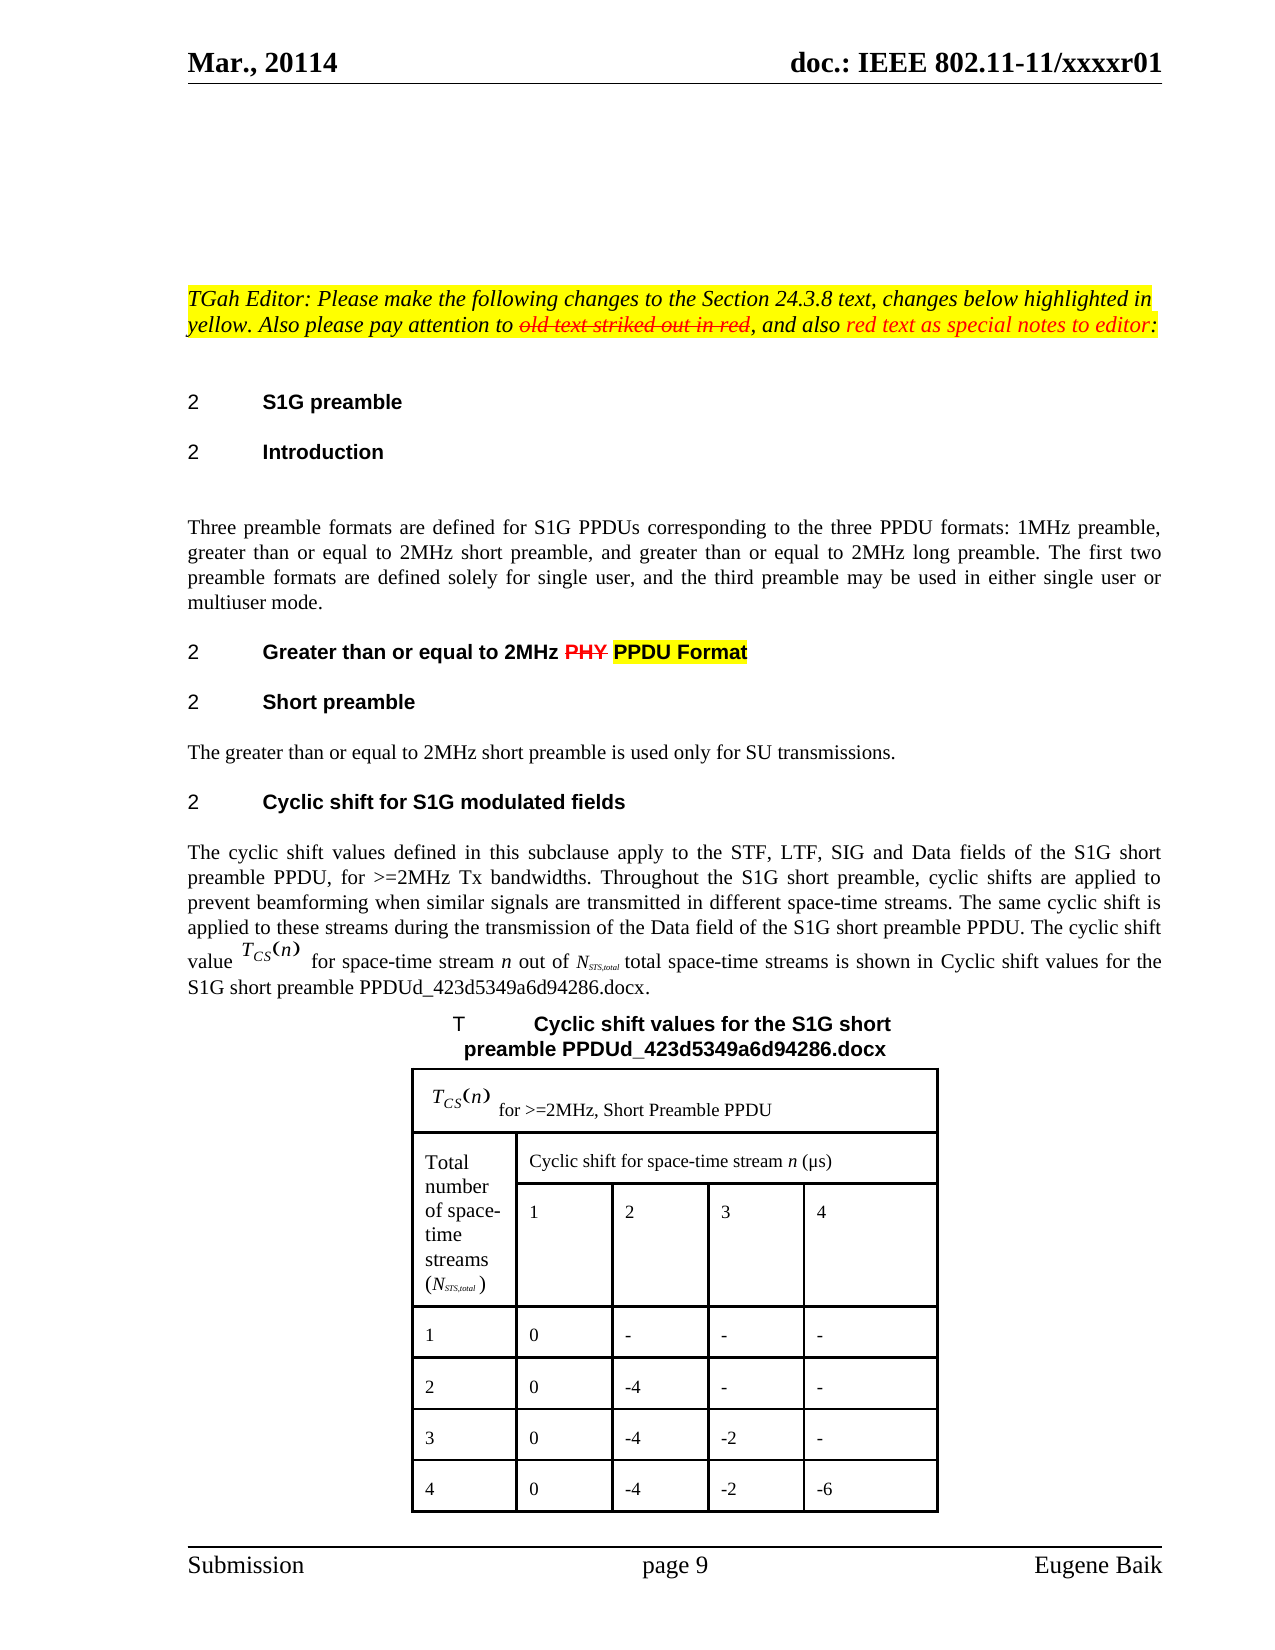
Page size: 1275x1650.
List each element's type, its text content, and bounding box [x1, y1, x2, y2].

table_cell 2 [614, 1185, 707, 1305]
table_cell -2 [710, 1461, 803, 1510]
table_cell 0 [518, 1461, 611, 1510]
list Short preamble [187, 689, 1162, 714]
table_cell for >=2MHz, Short Preamble PPDU [414, 1070, 936, 1131]
text The cyclic shift values defined in this subclause apply to the STF, LTF, SIG and Data fields of the S1G short preamble PPDU, for >=2MHz Tx bandwidths. Throughout the S1G short preamble, cyclic shifts are applied to prevent beamforming when similar signals are transmitted in different space-time streams. The same cyclic shift is applied to these streams during the transmission of the Data field of the S1G short preamble PPDU. The cyclic shift value for space-time stream n out of NSTS,total total space-time streams is shown in Table 24-9 (Cyclic shift values for the S1G short preamble PPDU). [187, 839, 1162, 999]
table_cell - [805, 1359, 936, 1407]
table_cell 1 [414, 1308, 515, 1356]
list Greater than or equal to 2MHz PHY PPDU Format [187, 639, 1162, 664]
list S1G preamble [187, 389, 1162, 414]
table_cell - [805, 1410, 936, 1459]
text The greater than or equal to 2MHz short preamble is used only for SU transmissions. [187, 739, 1162, 764]
list Cyclic shift for S1G modulated fields [187, 789, 1162, 814]
table_cell 4 [414, 1461, 515, 1510]
table_cell Total number of space-time streams (NSTS,total ) [414, 1134, 515, 1305]
table_cell 0 [518, 1359, 611, 1407]
table_cell 3 [710, 1185, 803, 1305]
table_cell -2 [710, 1410, 803, 1459]
table_cell 3 [414, 1410, 515, 1459]
table_cell - [710, 1308, 803, 1356]
table_cell -6 [805, 1461, 936, 1510]
list Introduction [187, 439, 1162, 464]
table_cell -4 [614, 1359, 707, 1407]
table_cell 0 [518, 1308, 611, 1356]
table_cell - [614, 1308, 707, 1356]
table_cell - [805, 1308, 936, 1356]
table_cell 2 [414, 1359, 515, 1407]
text Three preamble formats are defined for S1G PPDUs corresponding to the three PPDU formats: 1MHz preamble, greater than or equal to 2MHz short preamble, and greater than or equal to 2MHz long preamble. The first two preamble formats are defined solely for single user, and the third preamble may be used in either single user or multiuser mode. [187, 514, 1162, 614]
table_cell Cyclic shift for space-time stream n (μs) [518, 1134, 936, 1182]
table_cell -4 [614, 1461, 707, 1510]
table_cell -4 [614, 1410, 707, 1459]
table_header Cyclic shift values for the S1G short preamble PPDU (continued) [413, 999, 937, 1067]
table_cell 0 [518, 1410, 611, 1459]
table_cell 1 [518, 1185, 611, 1305]
table_cell 4 [805, 1185, 936, 1305]
table_cell - [710, 1359, 803, 1407]
